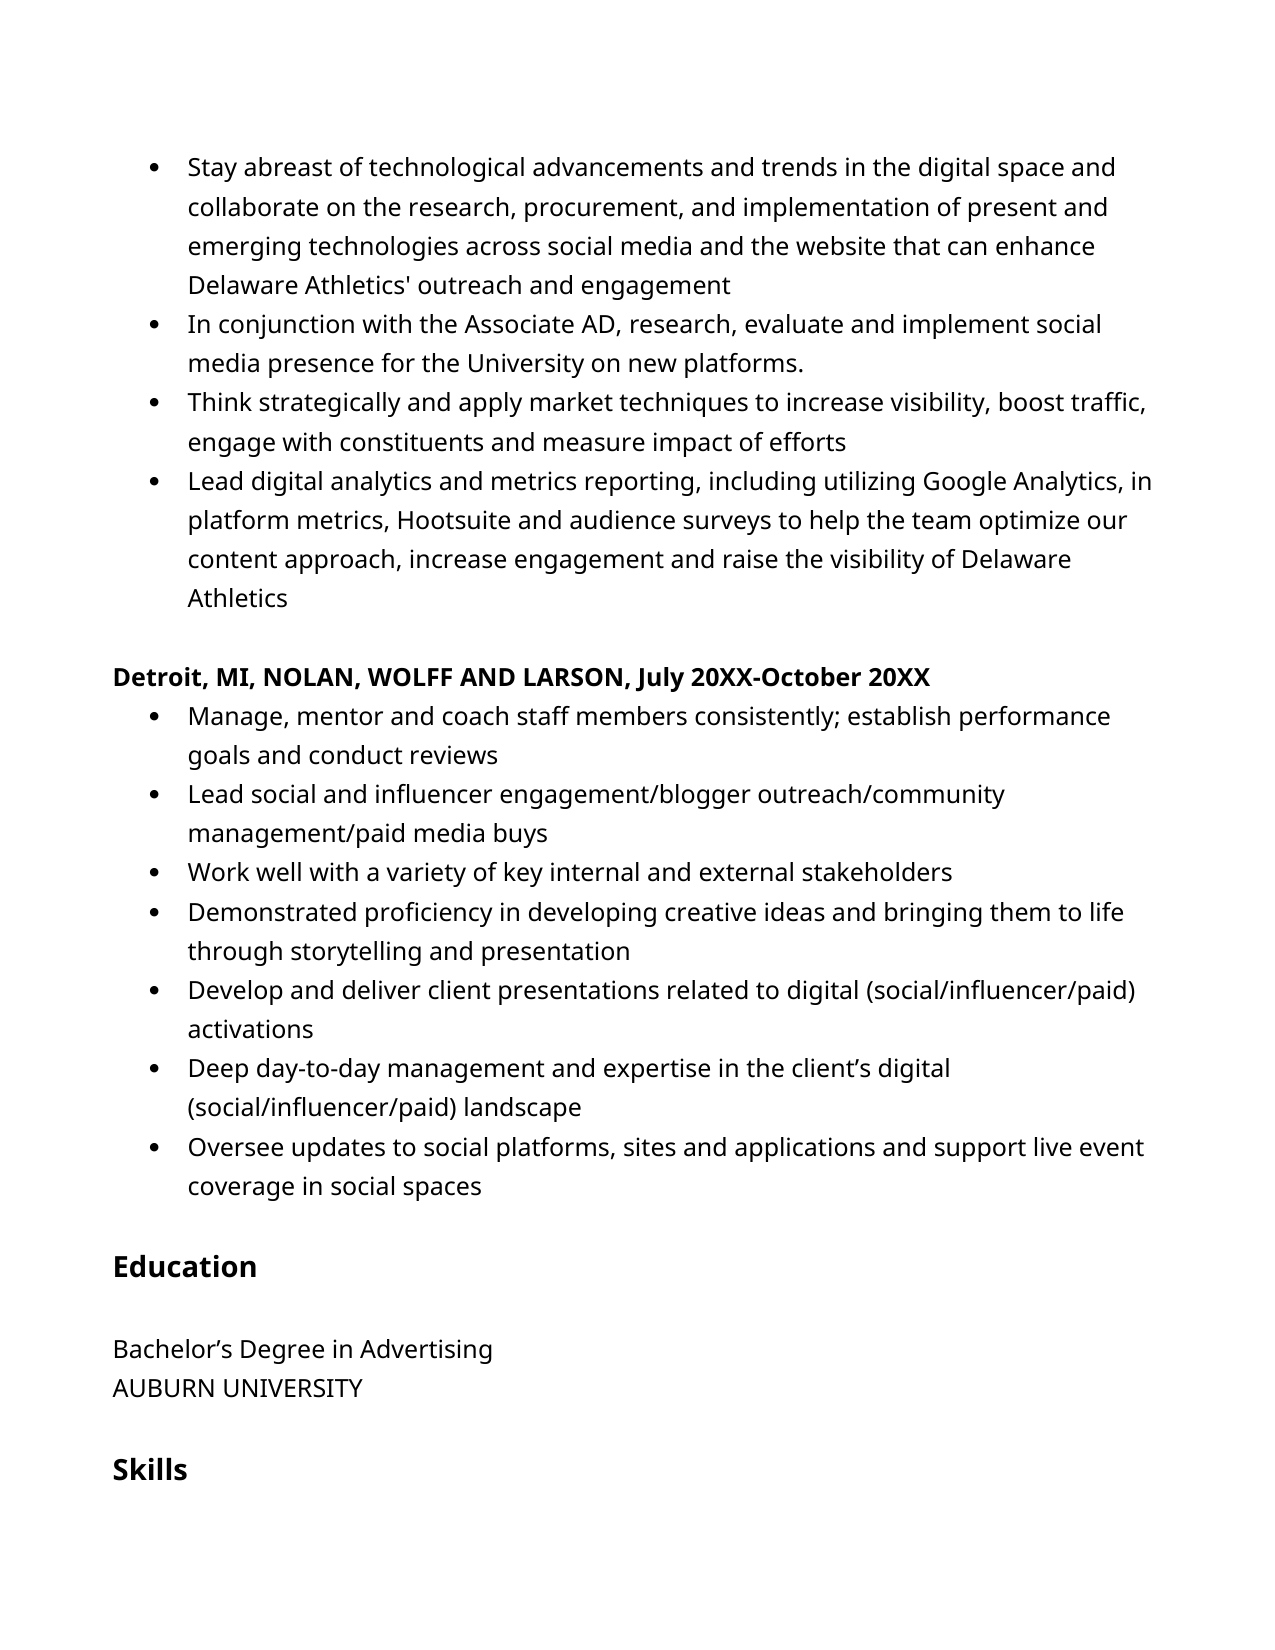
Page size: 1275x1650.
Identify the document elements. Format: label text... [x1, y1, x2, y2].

list Oversee updates to social platforms, sites and applications and support live event coverage in social spaces [150, 1129, 1162, 1202]
list Think strategically and apply market techniques to increase visibility, boost traffic, engage with constituents and measure impact of efforts [150, 385, 1162, 458]
list In conjunction with the Associate AD, research, evaluate and implement social media presence for the University on new platforms. [150, 307, 1162, 380]
list Stay abreast of technological advancements and trends in the digital space and collaborate on the research, procurement, and implementation of present and emerging technologies across social media and the website that can enhance Delaware Athletics' outreach and engagement [150, 150, 1162, 302]
text Detroit, MI, NOLAN, WOLFF AND LARSON, July 20XX-October 20XX [112, 659, 1162, 693]
list Work well with a variety of key internal and external stakeholders [150, 855, 1162, 889]
text AUBURN UNIVERSITY [112, 1371, 1162, 1405]
list Develop and deliver client presentations related to digital (social/influencer/paid) activations [150, 972, 1162, 1046]
text Education [112, 1247, 1162, 1286]
list Manage, mentor and coach staff members consistently; establish performance goals and conduct reviews [150, 698, 1162, 772]
text Bachelor’s Degree in Advertising [112, 1331, 1162, 1366]
list Lead social and influencer engagement/blogger outreach/community management/paid media buys [150, 777, 1162, 850]
text Skills [112, 1449, 1162, 1489]
list Demonstrated proficiency in developing creative ideas and bringing them to life through storytelling and presentation [150, 894, 1162, 967]
list Deep day-to-day management and expertise in the client’s digital (social/influencer/paid) landscape [150, 1051, 1162, 1124]
list Lead digital analytics and metrics reporting, including utilizing Google Analytics, in platform metrics, Hootsuite and audience surveys to help the team optimize our content approach, increase engagement and raise the visibility of Delaware Athletics [150, 463, 1162, 615]
